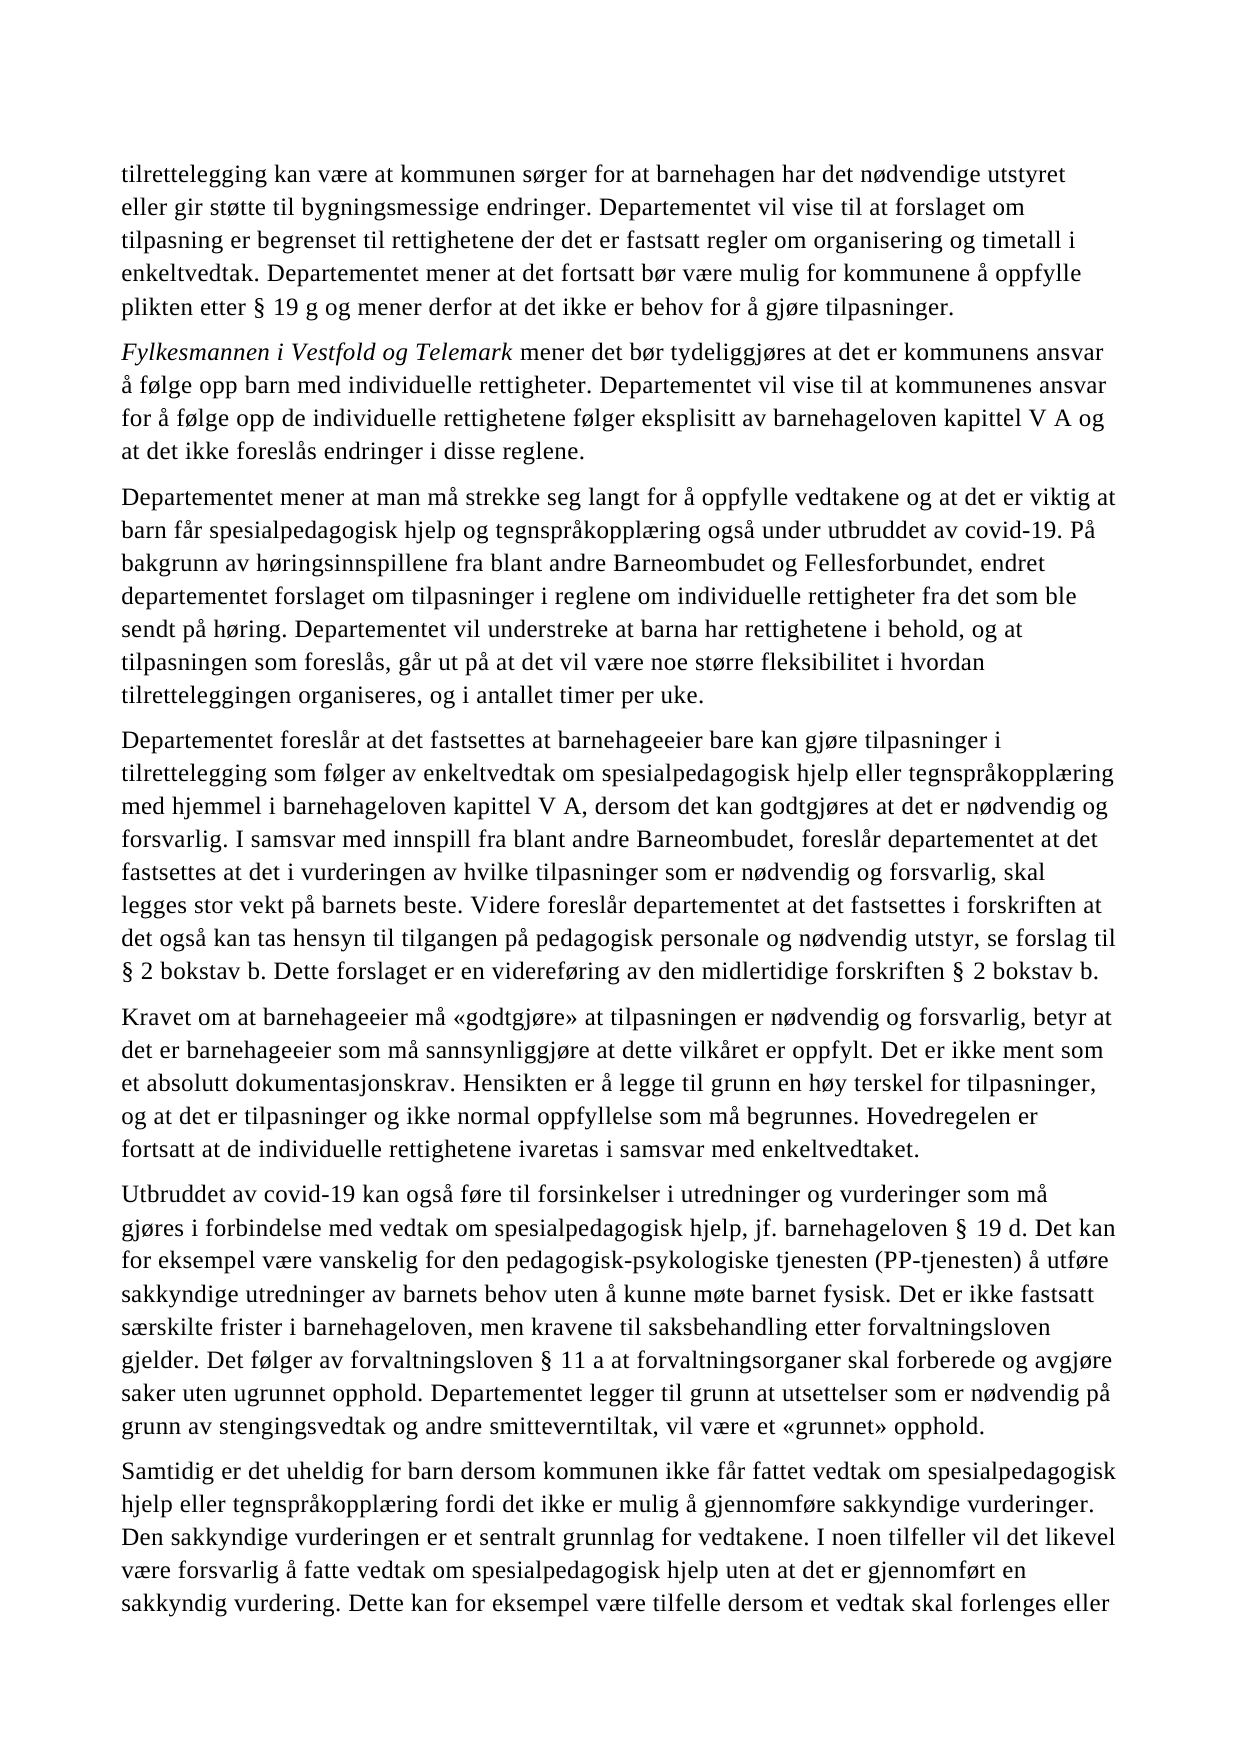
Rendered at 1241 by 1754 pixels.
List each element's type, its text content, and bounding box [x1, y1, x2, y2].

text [121, 1456, 1119, 1617]
text Departementet mener at man må strekke seg langt for å oppfylle vedtakene og at det er viktig at barn får spesialpedagogisk hjelp og tegnspråkopplæring også under utbruddet av covid-19. På bakgrunn av høringsinnspillene fra blant andre Barneombudet og Fellesforbundet, endret departementet forslaget om tilpasninger i reglene om individuelle rettigheter fra det som ble sendt på høring. Departementet vil understreke at barna har rettighetene i behold, og at tilpasningen som foreslås, går ut på at det vil være noe større fleksibilitet i hvordan tilretteleggingen organiseres, og i antallet timer per uke. [121, 482, 1119, 708]
text Utbruddet av covid-19 kan også føre til forsinkelser i utredninger og vurderinger som må gjøres i forbindelse med vedtak om spesialpedagogisk hjelp, jf. barnehageloven § 19 d. Det kan for eksempel være vanskelig for den pedagogisk-psykologiske tjenesten (PP-tjenesten) å utføre sakkyndige utredninger av barnets behov uten å kunne møte barnet fysisk. Det er ikke fastsatt særskilte frister i barnehageloven, men kravene til saksbehandling etter forvaltningsloven gjelder. Det følger av forvaltningsloven § 11 a at forvaltningsorganer skal forberede og avgjøre saker uten ugrunnet opphold. Departementet legger til grunn at utsettelser som er nødvendig på grunn av stengingsvedtak og andre smitteverntiltak, vil være et «grunnet» opphold. [121, 1179, 1119, 1439]
text Kravet om at barnehageeier må «godtgjøre» at tilpasningen er nødvendig og forsvarlig, betyr at det er barnehageeier som må sannsynliggjøre at dette vilkåret er oppfylt. Det er ikke ment som et absolutt dokumentasjonskrav. Hensikten er å legge til grunn en høy terskel for tilpasninger, og at det er tilpasninger og ikke normal oppfyllelse som må begrunnes. Hovedregelen er fortsatt at de individuelle rettighetene ivaretas i samsvar med enkeltvedtaket. [121, 1002, 1119, 1163]
text Departementet foreslår at det fastsettes at barnehageeier bare kan gjøre tilpasninger i tilrettelegging som følger av enkeltvedtak om spesialpedagogisk hjelp eller tegnspråkopplæring med hjemmel i barnehageloven kapittel V A, dersom det kan godtgjøres at det er nødvendig og forsvarlig. I samsvar med innspill fra blant andre Barneombudet, foreslår departementet at det fastsettes at det i vurderingen av hvilke tilpasninger som er nødvendig og forsvarlig, skal legges stor vekt på barnets beste. Videre foreslår departementet at det fastsettes i forskriften at det også kan tas hensyn til tilgangen på pedagogisk personale og nødvendig utstyr, se forslag til § 2 bokstav b. Dette forslaget er en videreføring av den midlertidige forskriften § 2 bokstav b. [121, 725, 1119, 985]
text Fylkesmannen i Vestfold og Telemark mener det bør tydeliggjøres at det er kommunens ansvar å følge opp barn med individuelle rettigheter. Departementet vil vise til at kommunenes ansvar for å følge opp de individuelle rettighetene følger eksplisitt av barnehageloven kapittel V A og at det ikke foreslås endringer i disse reglene. [121, 337, 1119, 465]
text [121, 159, 1119, 320]
